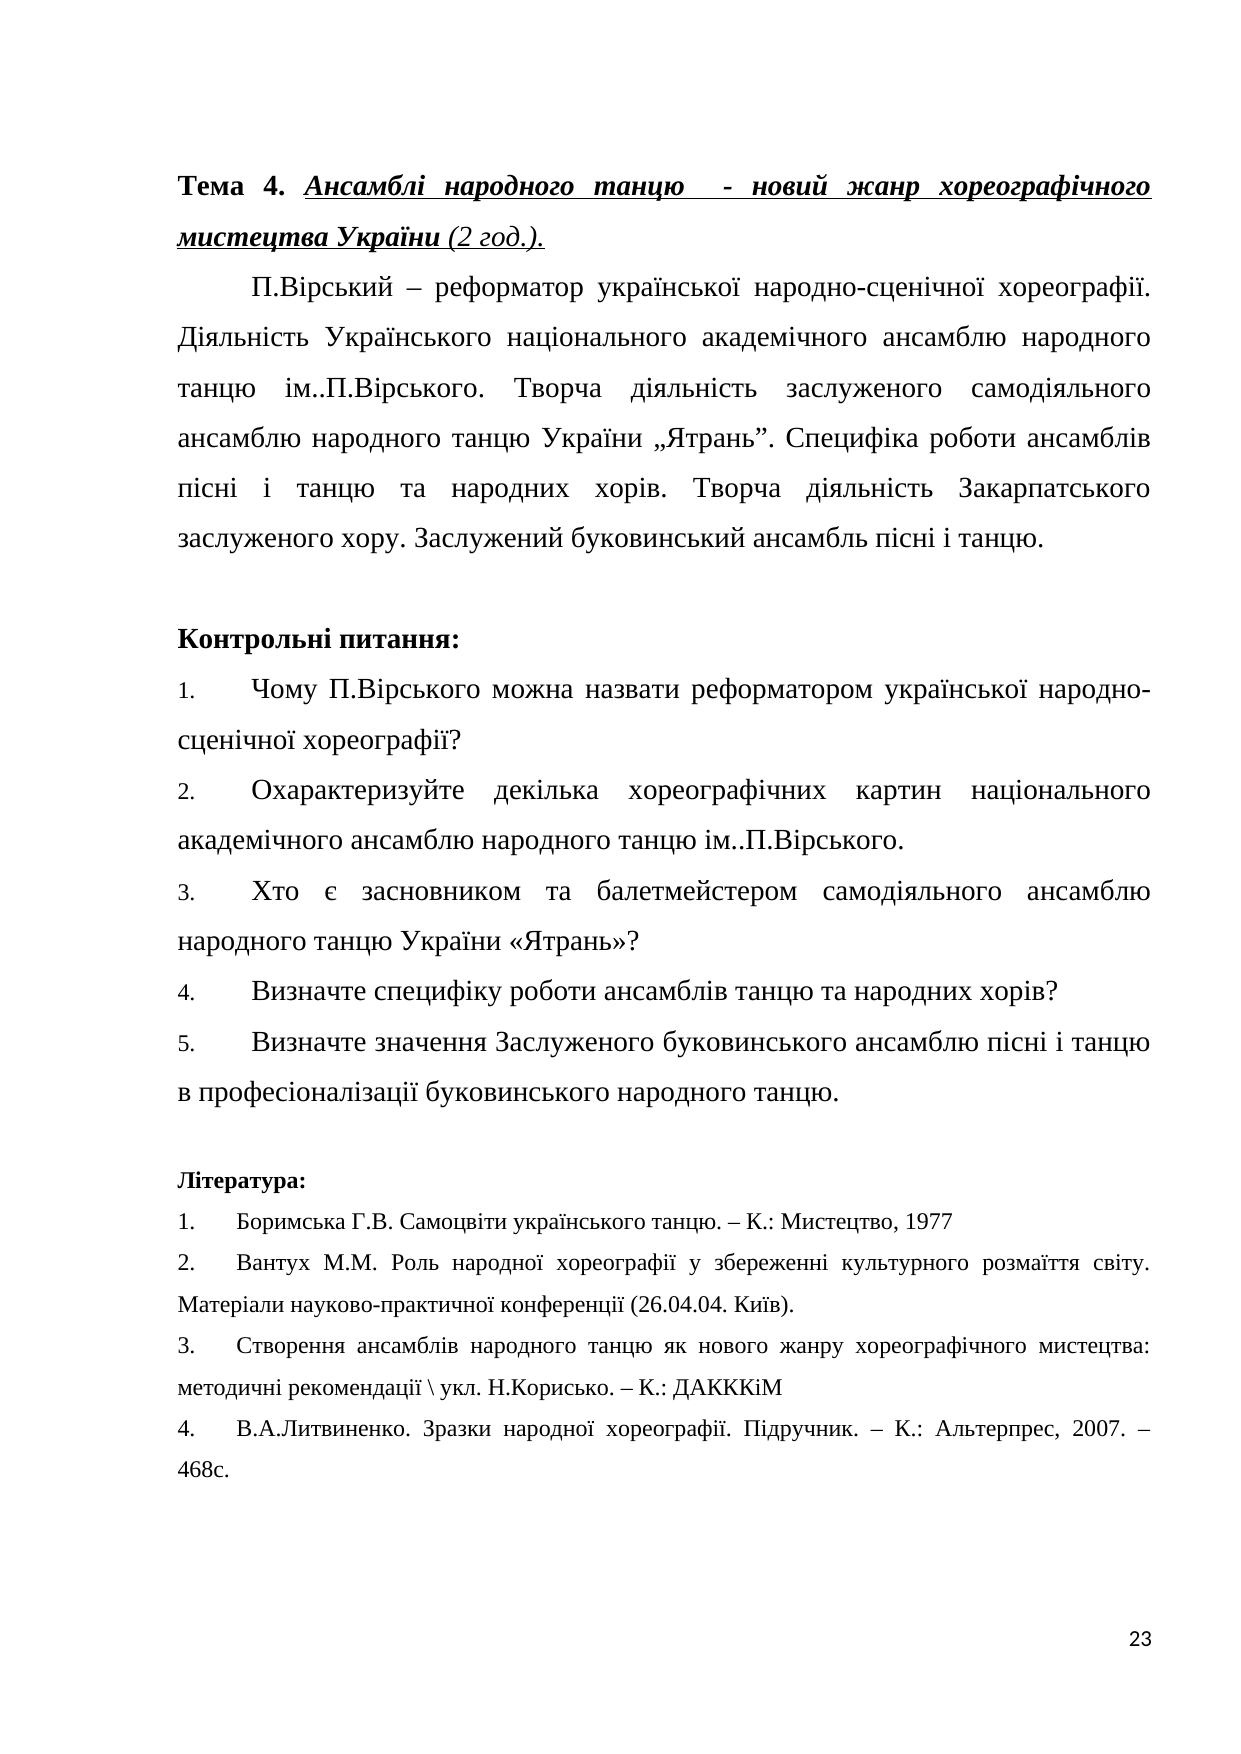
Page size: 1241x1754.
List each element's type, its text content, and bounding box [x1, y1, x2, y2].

list Хто є засновником та балетмейстером самодіяльного ансамблю народного танцю України «Ятрань»? [177, 873, 1152, 957]
list Охарактеризуйте декілька хореографічних картин національного академічного ансамблю народного танцю ім..П.Вірського. [177, 772, 1152, 856]
list Вантух М.М. Роль народної хореографії у збереженні культурного розмаїття світу. Матеріали науково-практичної конференції (26.04.04. Київ). [177, 1248, 1152, 1317]
text Тема 4. Ансамблі народного танцю - новий жанр хореографічного мистецтва України (2 год.). [177, 168, 1152, 252]
list Література: [177, 1166, 1152, 1193]
text Контрольні питання: [177, 621, 1152, 655]
text П.Вірський – реформатор української народно-сценічної хореографії. Діяльність Українського національного академічного ансамблю народного танцю ім..П.Вірського. Творча діяльність заслуженого самодіяльного ансамблю народного танцю України „Ятрань”. Специфіка роботи ансамблів пісні і танцю та народних хорів. Творча діяльність Закарпатського заслуженого хору. Заслужений буковинський ансамбль пісні і танцю. [177, 269, 1152, 554]
list Визначте специфіку роботи ансамблів танцю та народних хорів? [177, 973, 1152, 1007]
list Створення ансамблів народного танцю як нового жанру хореографічного мистецтва: методичні рекомендації \ укл. Н.Корисько. – К.: ДАКККіМ [177, 1331, 1152, 1400]
list Боримська Г.В. Самоцвіти українського танцю. – К.: Мистецтво, 1977 [177, 1207, 1152, 1235]
list Визначте значення Заслуженого буковинського ансамблю пісні і танцю в професіоналізації буковинського народного танцю. [177, 1024, 1152, 1108]
list В.А.Литвиненко. Зразки народної хореографії. Підручник. – К.: Альтерпрес, 2007. – 468с. [177, 1414, 1152, 1483]
list Чому П.Вірського можна назвати реформатором української народно-сценічної хореографії? [177, 672, 1152, 755]
